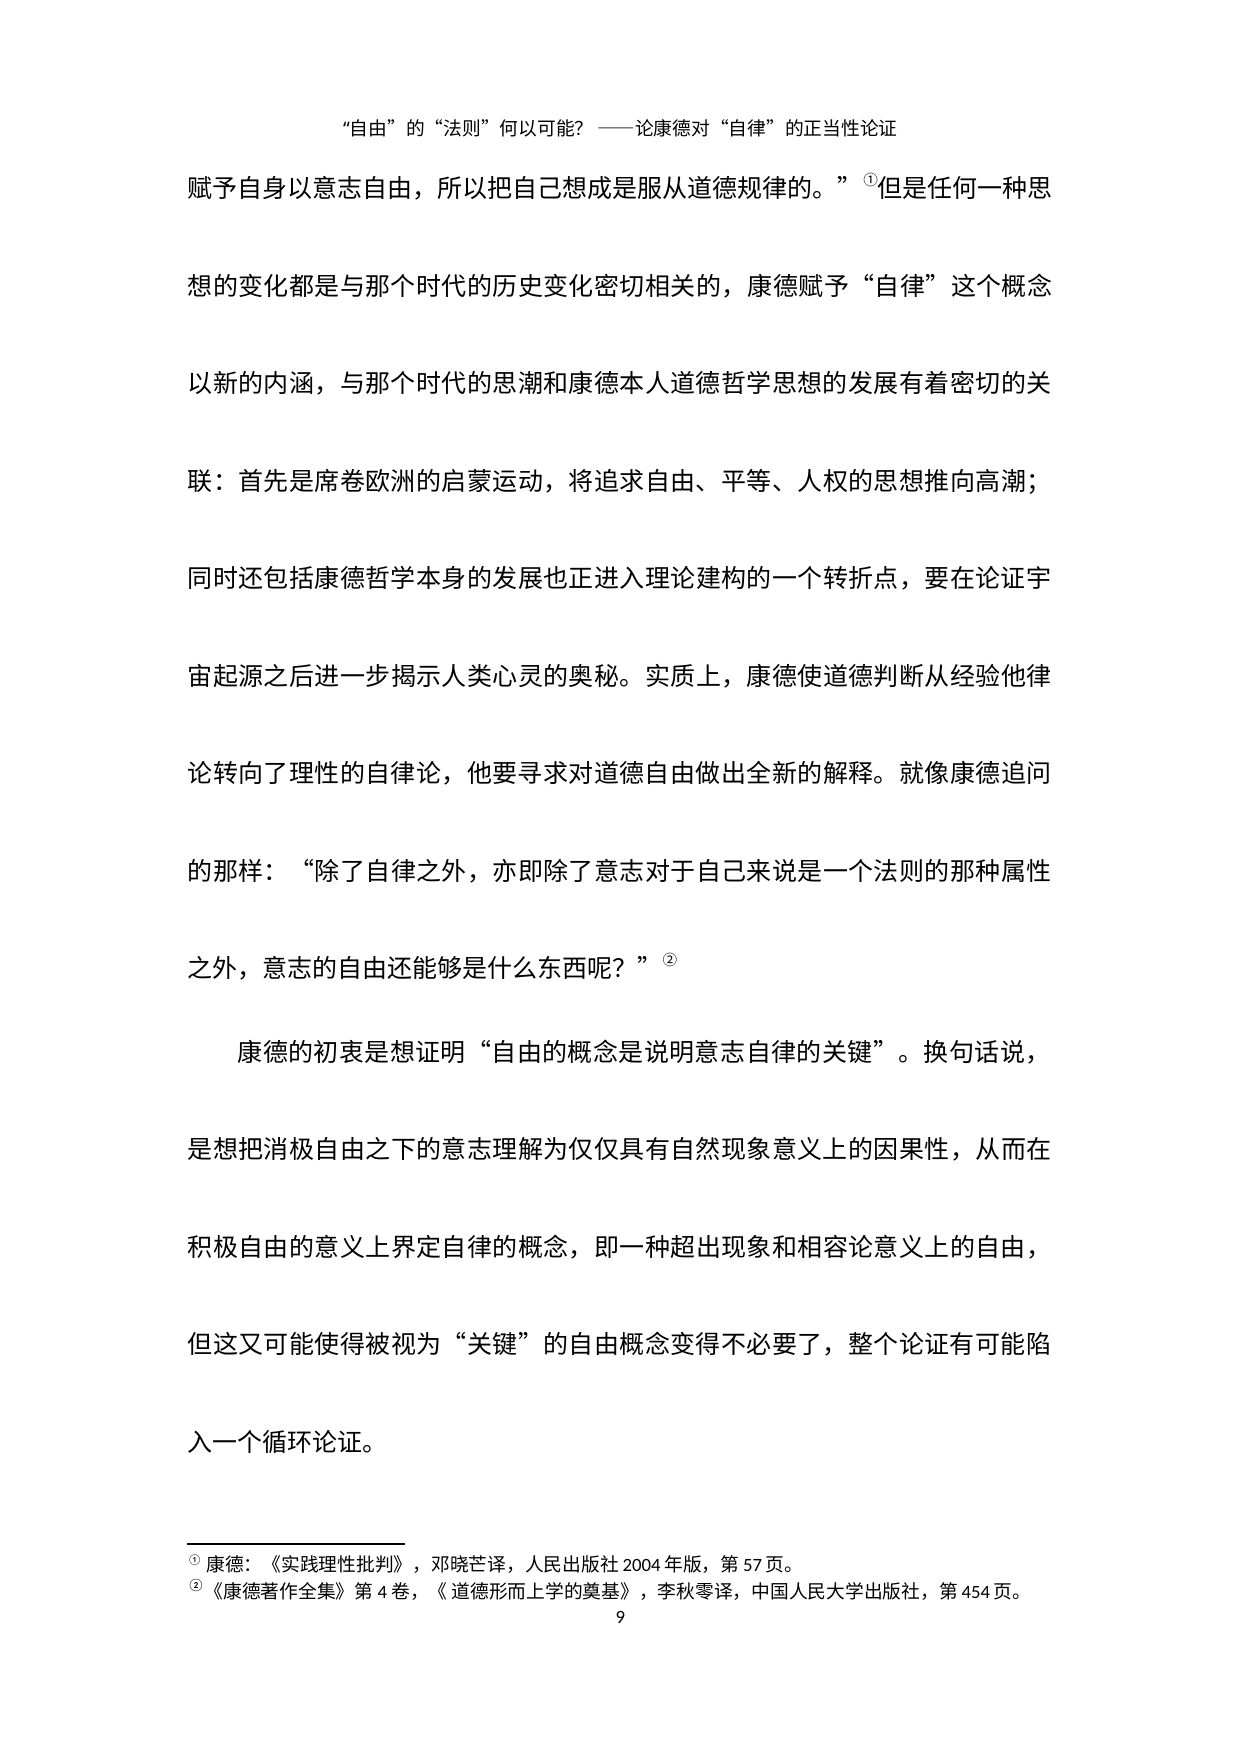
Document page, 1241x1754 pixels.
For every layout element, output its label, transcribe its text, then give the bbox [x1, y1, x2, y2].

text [187, 154, 1053, 999]
text 康德的初衷是想证明“自由的概念是说明意志自律的关键”。换句话说，是想把消极自由之下的意志理解为仅仅具有自然现象意义上的因果性，从而在积极自由的意义上界定自律的概念，即一种超出现象和相容论意义上的自由，但这又可能使得被视为“关键”的自由概念变得不必要了，整个论证有可能陷入一个循环论证。 [187, 1018, 1053, 1473]
